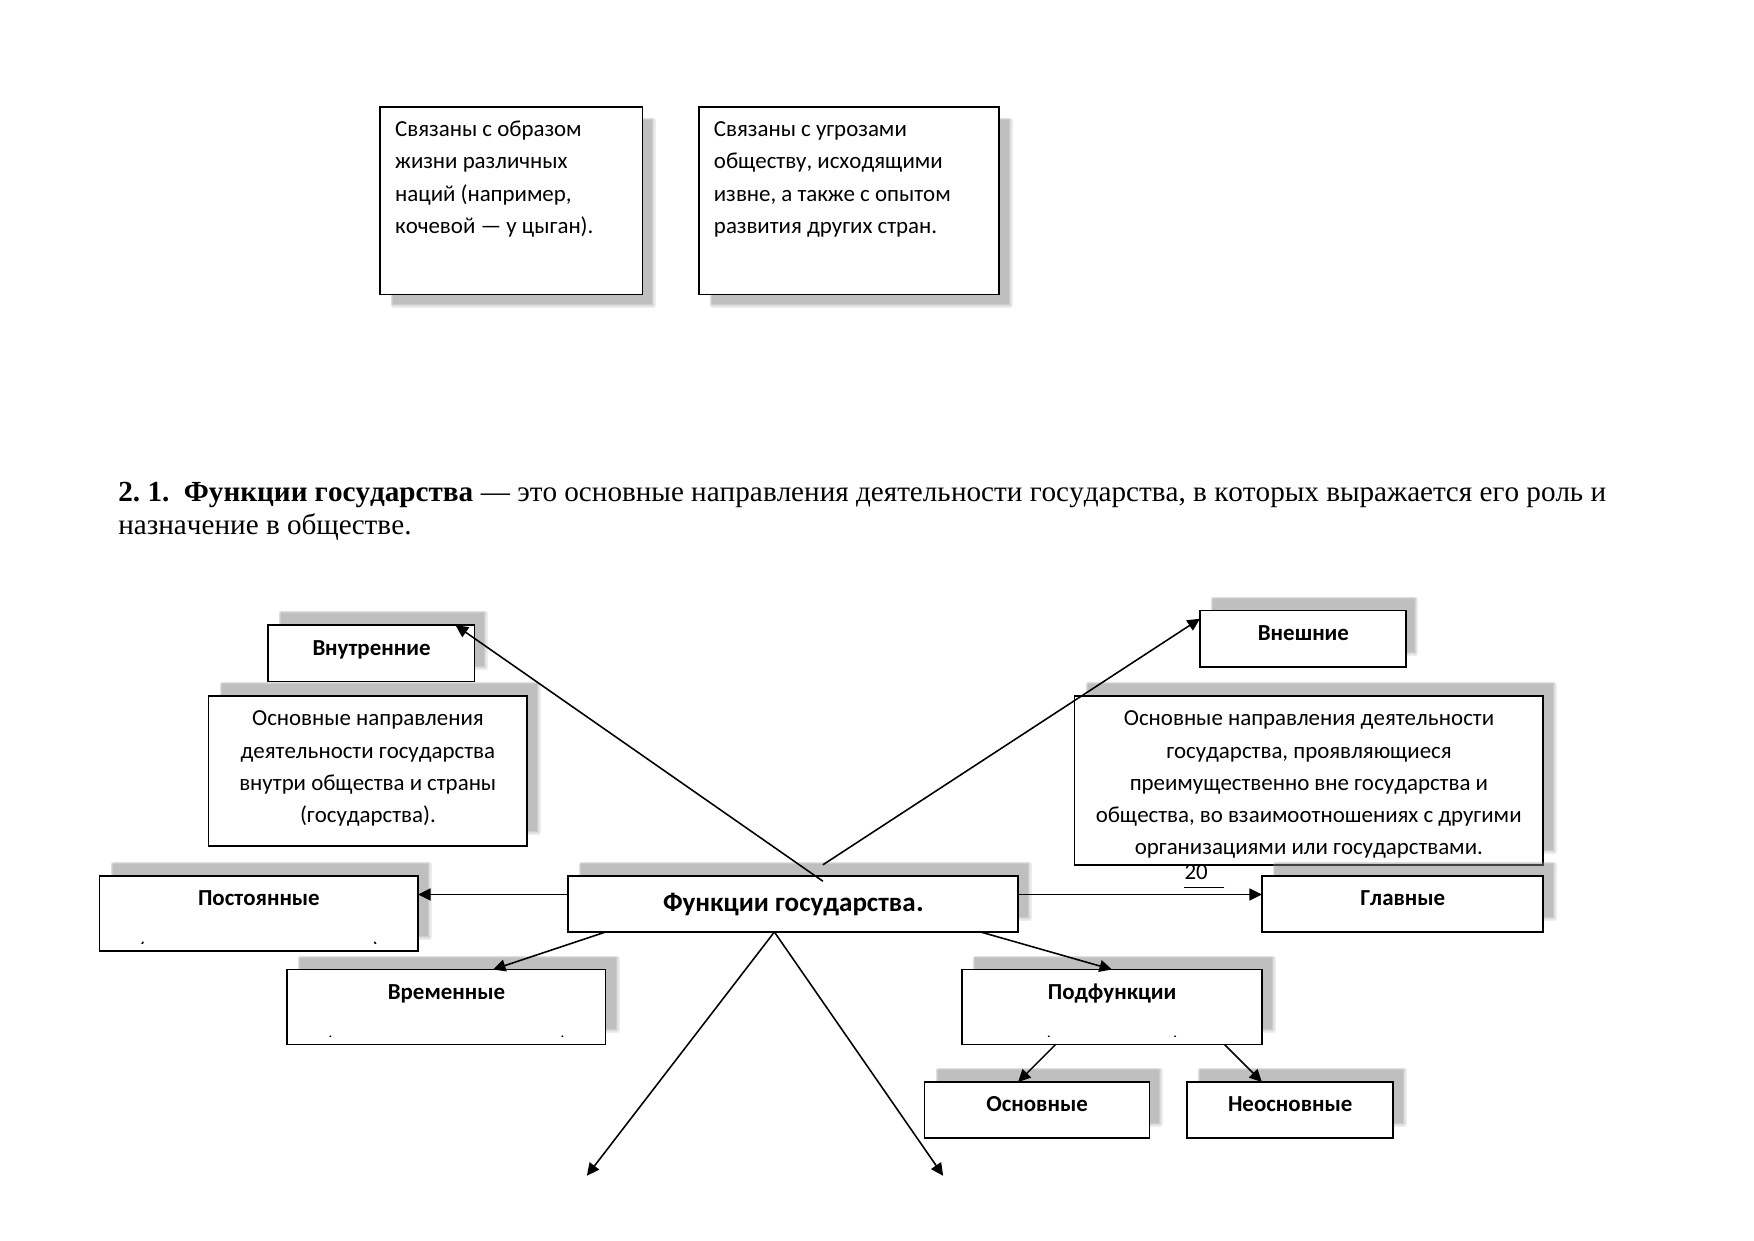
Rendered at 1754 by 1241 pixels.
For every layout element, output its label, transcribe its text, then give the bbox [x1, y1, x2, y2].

text 2. 1. Функции государства — это основные направления деятельности государства, в которых выражается его роль и назначение в обществе. [118, 474, 1636, 541]
